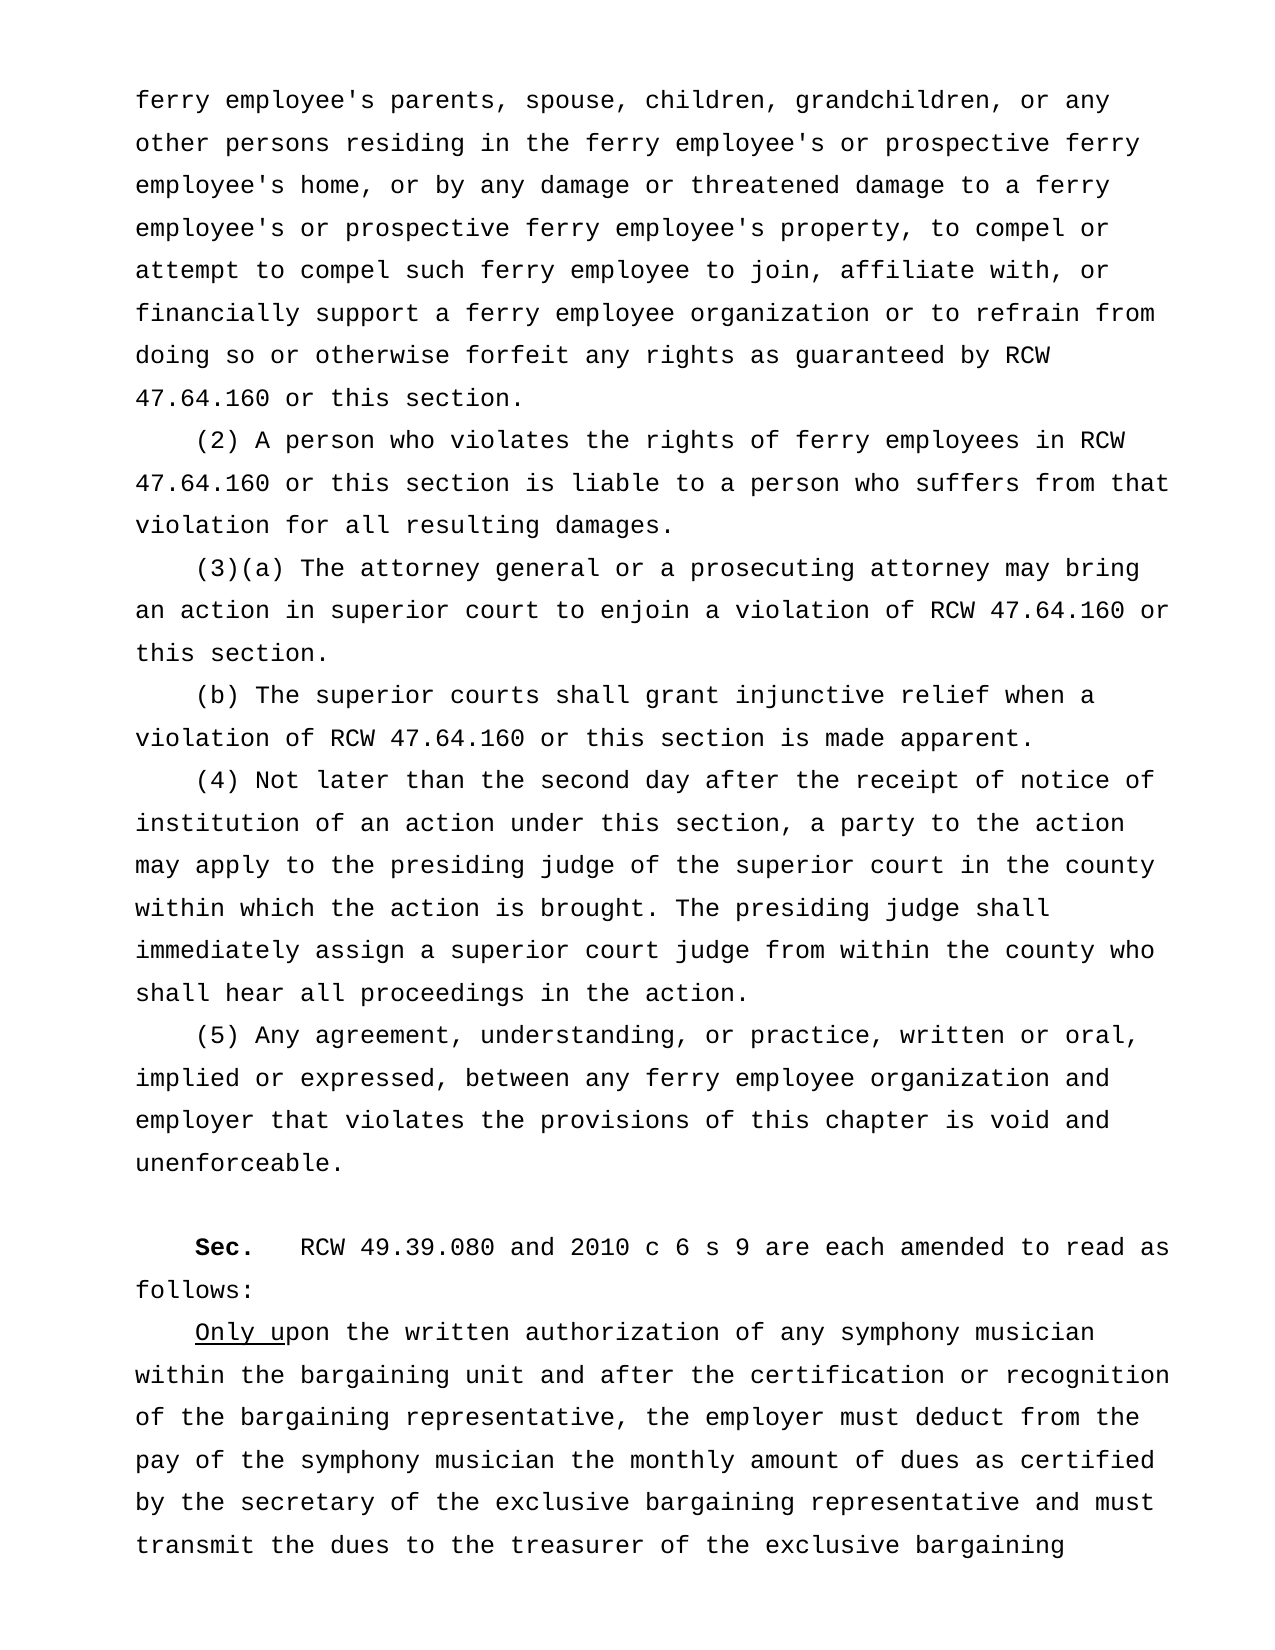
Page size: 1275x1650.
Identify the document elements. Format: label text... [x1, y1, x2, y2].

text (4) Not later than the second day after the receipt of notice of institution of an action under this section, a party to the action may apply to the presiding judge of the superior court in the county within which the action is brought. The presiding judge shall immediately assign a superior court judge from within the county who shall hear all proceedings in the action. [135, 755, 1170, 1010]
text Sec. RCW 49.39.080 and 2010 c 6 s 9 are each amended to read as follows: [135, 1222, 1170, 1307]
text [135, 75, 1170, 415]
text (3)(a) The attorney general or a prosecuting attorney may bring an action in superior court to enjoin a violation of RCW 47.64.160 or this section. [135, 542, 1170, 670]
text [135, 1307, 1170, 1562]
text (b) The superior courts shall grant injunctive relief when a violation of RCW 47.64.160 or this section is made apparent. [135, 670, 1170, 755]
text (2) A person who violates the rights of ferry employees in RCW 47.64.160 or this section is liable to a person who suffers from that violation for all resulting damages. [135, 415, 1170, 542]
text (5) Any agreement, understanding, or practice, written or oral, implied or expressed, between any ferry employee organization and employer that violates the provisions of this chapter is void and unenforceable. [135, 1010, 1170, 1180]
